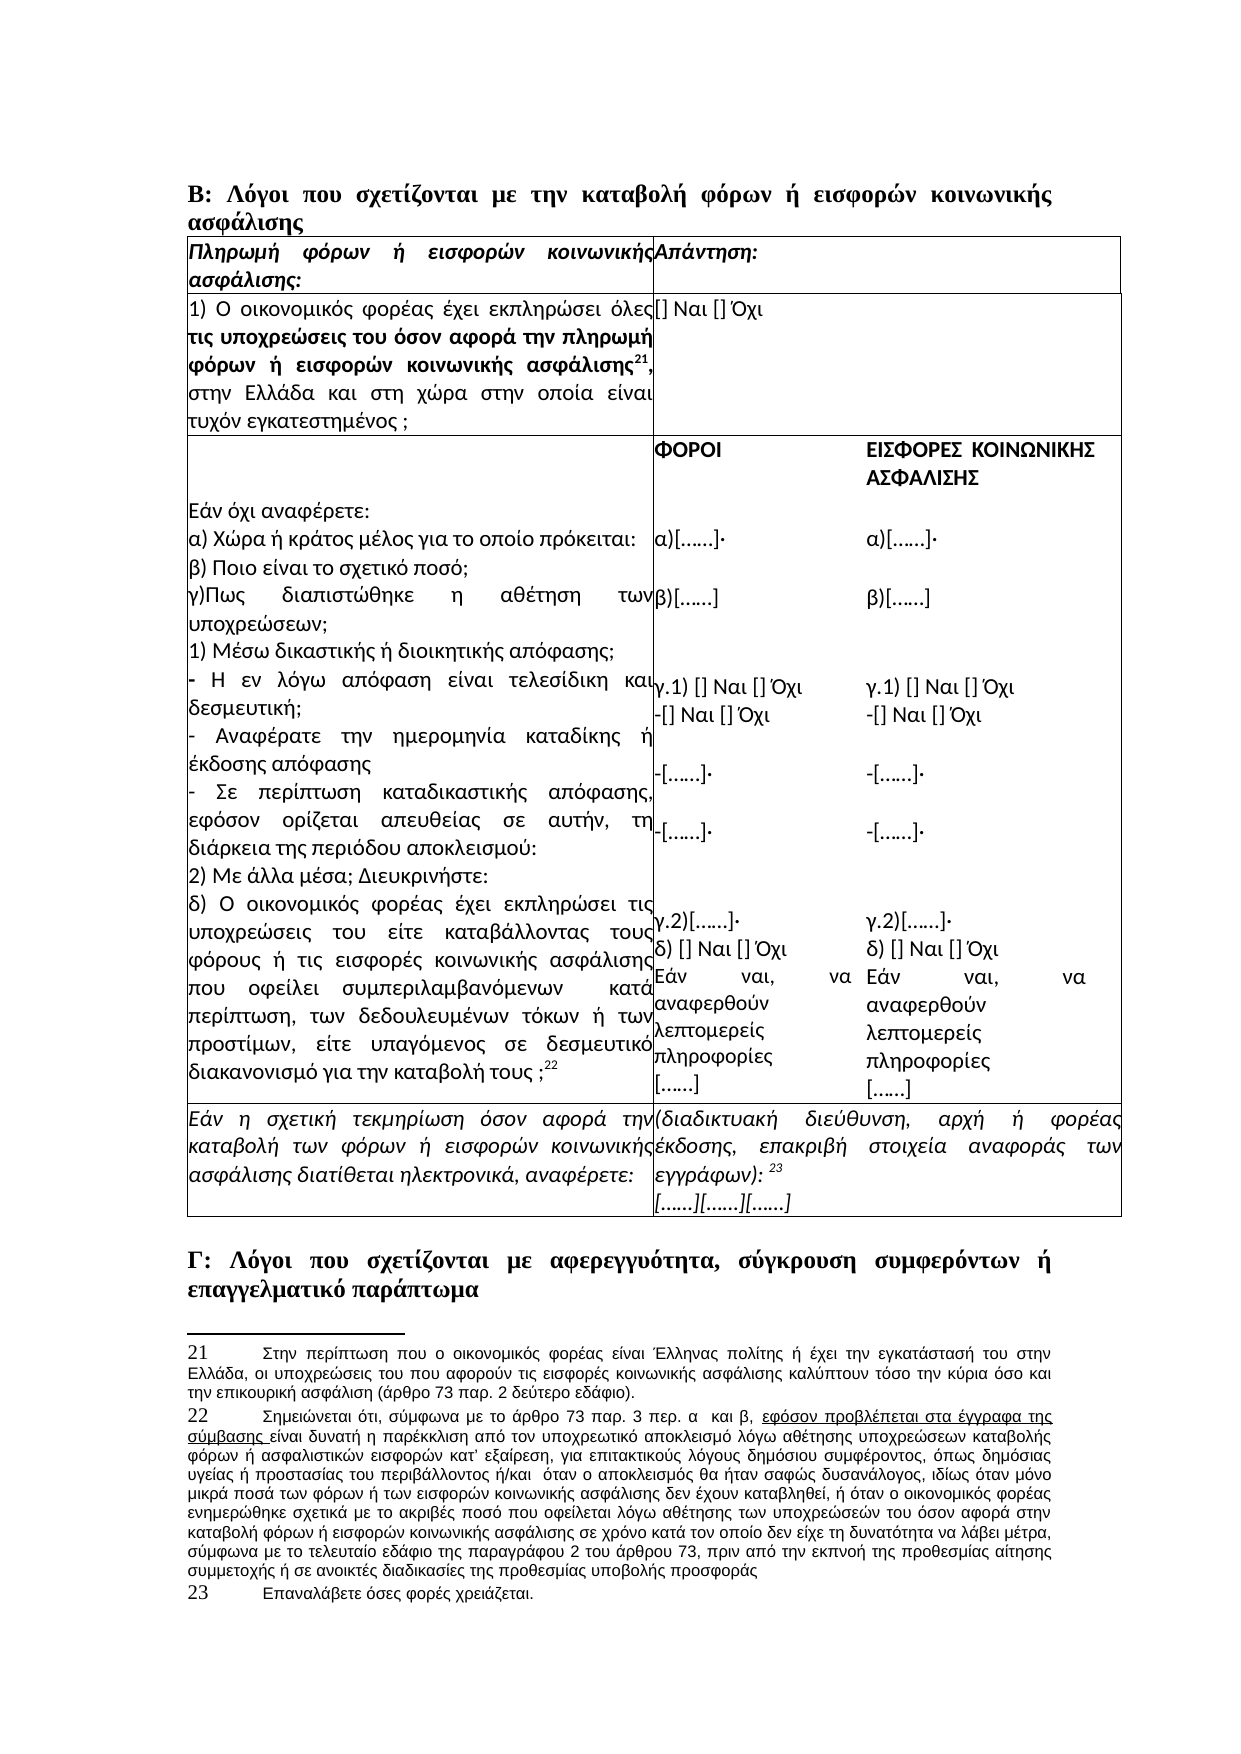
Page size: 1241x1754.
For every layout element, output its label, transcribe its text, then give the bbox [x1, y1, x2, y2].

table_cell Εάν η σχετική τεκμηρίωση όσον αφορά την καταβολή των φόρων ή εισφορών κοινωνικής ασφάλισης διατίθεται ηλεκτρονικά, αναφέρετε: [188, 1104, 653, 1216]
table_header Απάντηση: [654, 237, 1120, 293]
table_cell Εάν όχι αναφέρετε: α) Χώρα ή κράτος μέλος για το οποίο πρόκειται: β) Ποιο είναι το σχετικό ποσό; γ)Πως διαπιστώθηκε η αθέτηση των υποχρεώσεων; 1) Μέσω δικαστικής ή διοικητικής απόφασης; - Η εν λόγω απόφαση είναι τελεσίδικη και δεσμευτική; - Αναφέρατε την ημερομηνία καταδίκης ή έκδοσης απόφασης - Σε περίπτωση καταδικαστικής απόφασης, εφόσον ορίζεται απευθείας σε αυτήν, τη διάρκεια της περιόδου αποκλεισμού: 2) Με άλλα μέσα; Διευκρινήστε: δ) Ο οικονομικός φορέας έχει εκπληρώσει τις υποχρεώσεις του είτε καταβάλλοντας τους φόρους ή τις εισφορές κοινωνικής ασφάλισης που οφείλει συμπεριλαμβανόμενων κατά περίπτωση, των δεδουλευμένων τόκων ή των προστίμων, είτε υπαγόμενος σε δεσμευτικό διακανονισμό για την καταβολή τους ; [188, 436, 653, 1103]
table_cell [] Ναι [] Όχι [654, 294, 1121, 434]
table_cell [654, 436, 1121, 1103]
text Β: Λόγοι που σχετίζονται με την καταβολή φόρων ή εισφορών κοινωνικής ασφάλισης [187, 179, 1053, 236]
table_cell 1) Ο οικονομικός φορέας έχει εκπληρώσει όλες τις υποχρεώσεις του όσον αφορά την πληρωμή φόρων ή εισφορών κοινωνικής ασφάλισης, στην Ελλάδα και στη χώρα στην οποία είναι τυχόν εγκατεστημένος ; [188, 294, 653, 434]
table_cell (διαδικτυακή διεύθυνση, αρχή ή φορέας έκδοσης, επακριβή στοιχεία αναφοράς των εγγράφων): [……][……][……] [654, 1104, 1121, 1216]
text Γ: Λόγοι που σχετίζονται με αφερεγγυότητα, σύγκρουση συμφερόντων ή επαγγελματικό παράπτωμα [187, 1246, 1053, 1303]
table_header Πληρωμή φόρων ή εισφορών κοινωνικής ασφάλισης: [188, 237, 653, 293]
